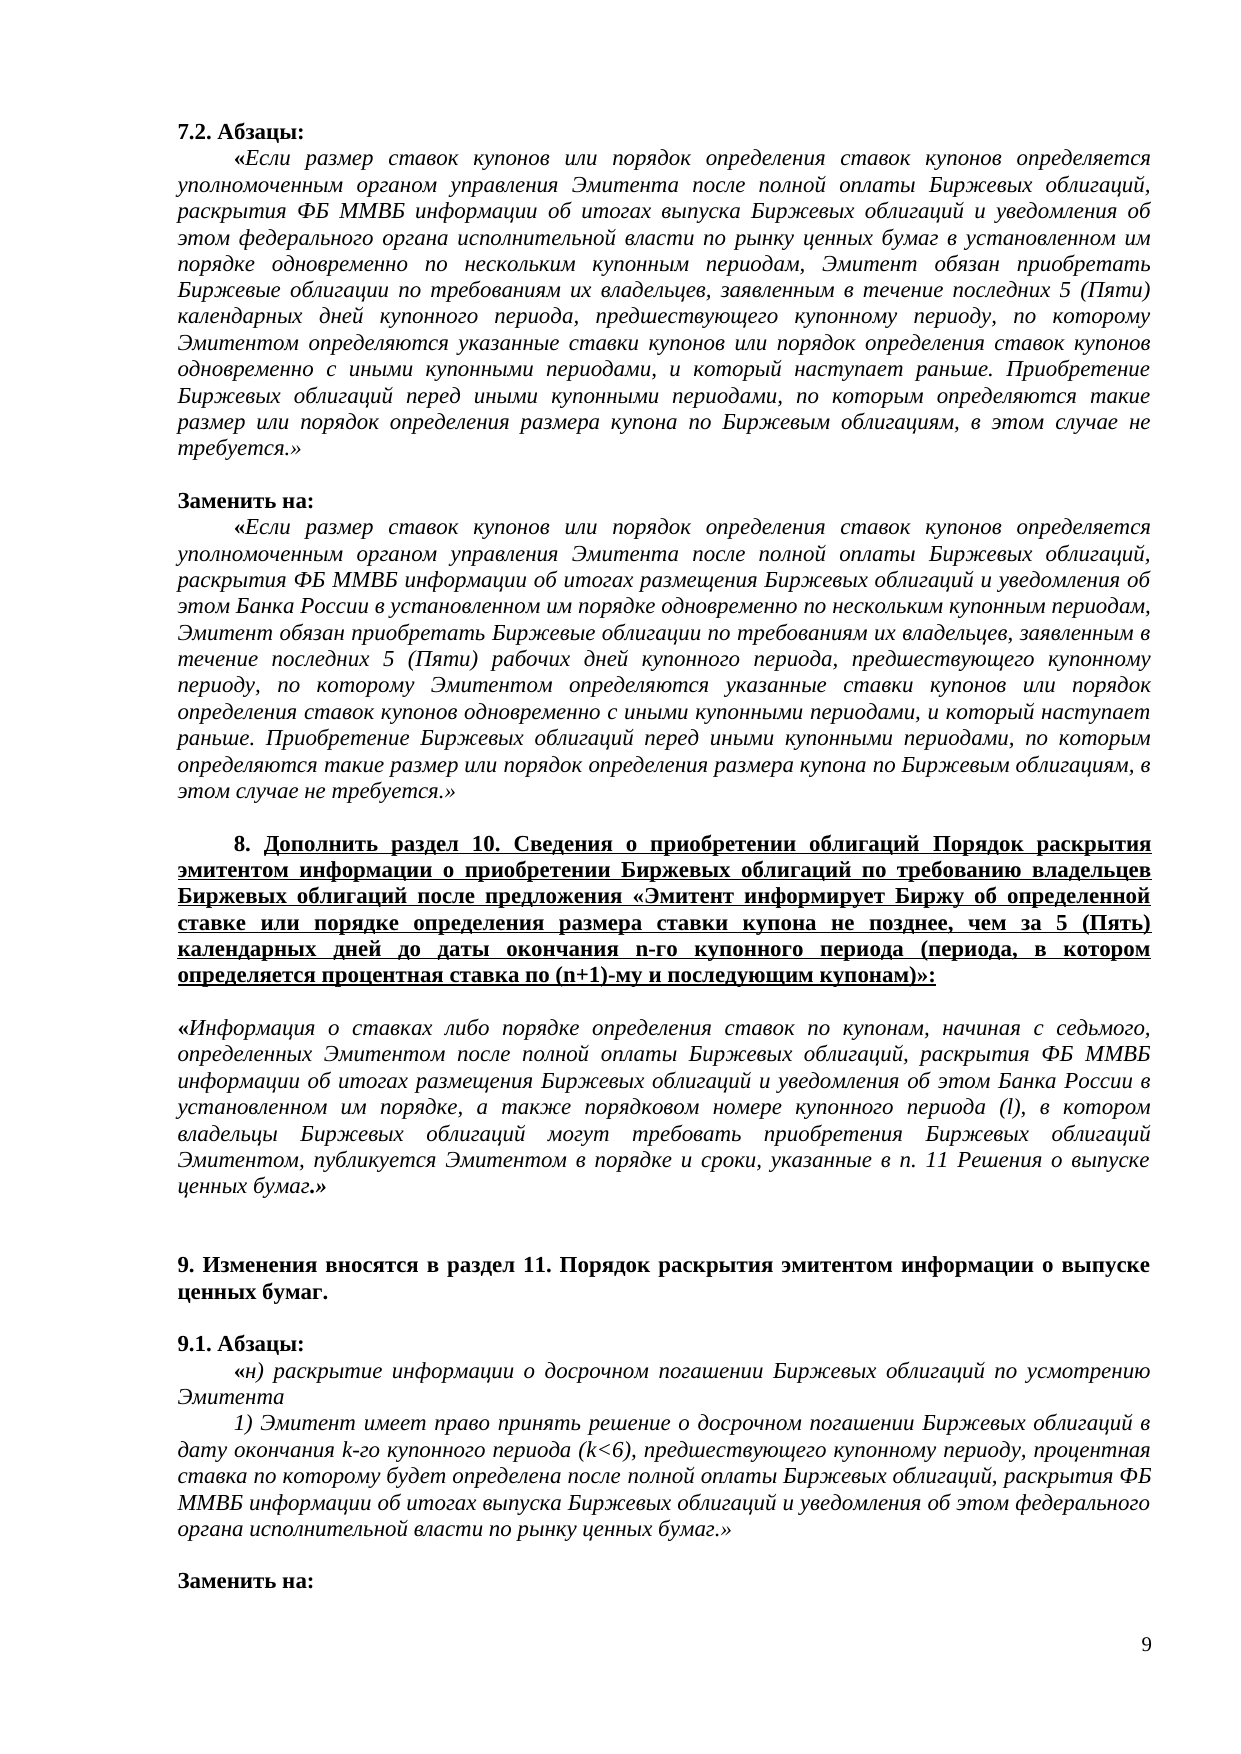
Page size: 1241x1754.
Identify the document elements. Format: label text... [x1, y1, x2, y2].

text 9.1. Абзацы: [177, 1330, 1152, 1357]
text Заменить на: [177, 1568, 1152, 1594]
text 7.2. Абзацы: [177, 118, 1152, 144]
text «Если размер ставок купонов или порядок определения ставок купонов определяется уполномоченным органом управления Эмитента после полной оплаты Биржевых облигаций, раскрытия ФБ ММВБ информации об итогах выпуска Биржевых облигаций и уведомления об этом федерального органа исполнительной власти по рынку ценных бумаг в установленном им порядке одновременно по нескольким купонным периодам, Эмитент обязан приобретать Биржевые облигации по требованиям их владельцев, заявленным в течение последних 5 (Пяти) календарных дней купонного периода, предшествующего купонному периоду, по которому Эмитентом определяются указанные ставки купонов или порядок определения ставок купонов одновременно с иными купонными периодами, и который наступает раньше. Приобретение Биржевых облигаций перед иными купонными периодами, по которым определяются такие размер или порядок определения размера купона по Биржевым облигациям, в этом случае не требуется.» [177, 144, 1152, 461]
text «н) раскрытие информации о досрочном погашении Биржевых облигаций по усмотрению Эмитента [177, 1357, 1152, 1409]
text 1) Эмитент имеет право принять решение о досрочном погашении Биржевых облигаций в дату окончания k-го купонного периода (k<6), предшествующего купонному периоду, процентная ставка по которому будет определена после полной оплаты Биржевых облигаций, раскрытия ФБ ММВБ информации об итогах выпуска Биржевых облигаций и уведомления об этом федерального органа исполнительной власти по рынку ценных бумаг.» [177, 1409, 1152, 1541]
text «Если размер ставок купонов или порядок определения ставок купонов определяется уполномоченным органом управления Эмитента после полной оплаты Биржевых облигаций, раскрытия ФБ ММВБ информации об итогах размещения Биржевых облигаций и уведомления об этом Банка России в установленном им порядке одновременно по нескольким купонным периодам, Эмитент обязан приобретать Биржевые облигации по требованиям их владельцев, заявленным в течение последних 5 (Пяти) рабочих дней купонного периода, предшествующего купонному периоду, по которому Эмитентом определяются указанные ставки купонов или порядок определения ставок купонов одновременно с иными купонными периодами, и который наступает раньше. Приобретение Биржевых облигаций перед иными купонными периодами, по которым определяются такие размер или порядок определения размера купона по Биржевым облигациям, в этом случае не требуется.» [177, 513, 1152, 803]
text Заменить на: [177, 487, 1152, 513]
text 8. Дополнить раздел 10. Сведения о приобретении облигаций Порядок раскрытия эмитентом информации о приобретении Биржевых облигаций по требованию владельцев Биржевых облигаций после предложения «Эмитент информирует Биржу об определенной ставке или порядке определения размера ставки купона не позднее, чем за 5 (Пять) календарных дней до даты окончания n-го купонного периода (периода, в котором определяется процентная ставка по (n+1)-му и последующим купонам)»: [177, 830, 1152, 879]
text 8. Дополнить раздел 10. Сведения о приобретении облигаций Порядок раскрытия эмитентом информации о приобретении Биржевых облигаций по требованию владельцев Биржевых облигаций после предложения «Эмитент информирует Биржу об определенной ставке или порядке определения размера ставки купона не позднее, чем за 5 (Пять) календарных дней до даты окончания n-го купонного периода (периода, в котором определяется процентная ставка по (n+1)-му и последующим купонам)»: [177, 933, 1152, 988]
text «Информация о ставках либо порядке определения ставок по купонам, начиная с седьмого, определенных Эмитентом после полной оплаты Биржевых облигаций, раскрытия ФБ ММВБ информации об итогах размещения Биржевых облигаций и уведомления об этом Банка России в установленном им порядке, а также порядковом номере купонного периода (l), в котором владельцы Биржевых облигаций могут требовать приобретения Биржевых облигаций Эмитентом, публикуется Эмитентом в порядке и сроки, указанные в п. 11 Решения о выпуске ценных бумаг.» [177, 1014, 1152, 1199]
text 9. Изменения вносятся в раздел 11. Порядок раскрытия эмитентом информации о выпуске ценных бумаг. [177, 1251, 1152, 1304]
text 8. Дополнить раздел 10. Сведения о приобретении облигаций Порядок раскрытия эмитентом информации о приобретении Биржевых облигаций по требованию владельцев Биржевых облигаций после предложения «Эмитент информирует Биржу об определенной ставке или порядке определения размера ставки купона не позднее, чем за 5 (Пять) календарных дней до даты окончания n-го купонного периода (периода, в котором определяется процентная ставка по (n+1)-му и последующим купонам)»: [177, 880, 1152, 932]
